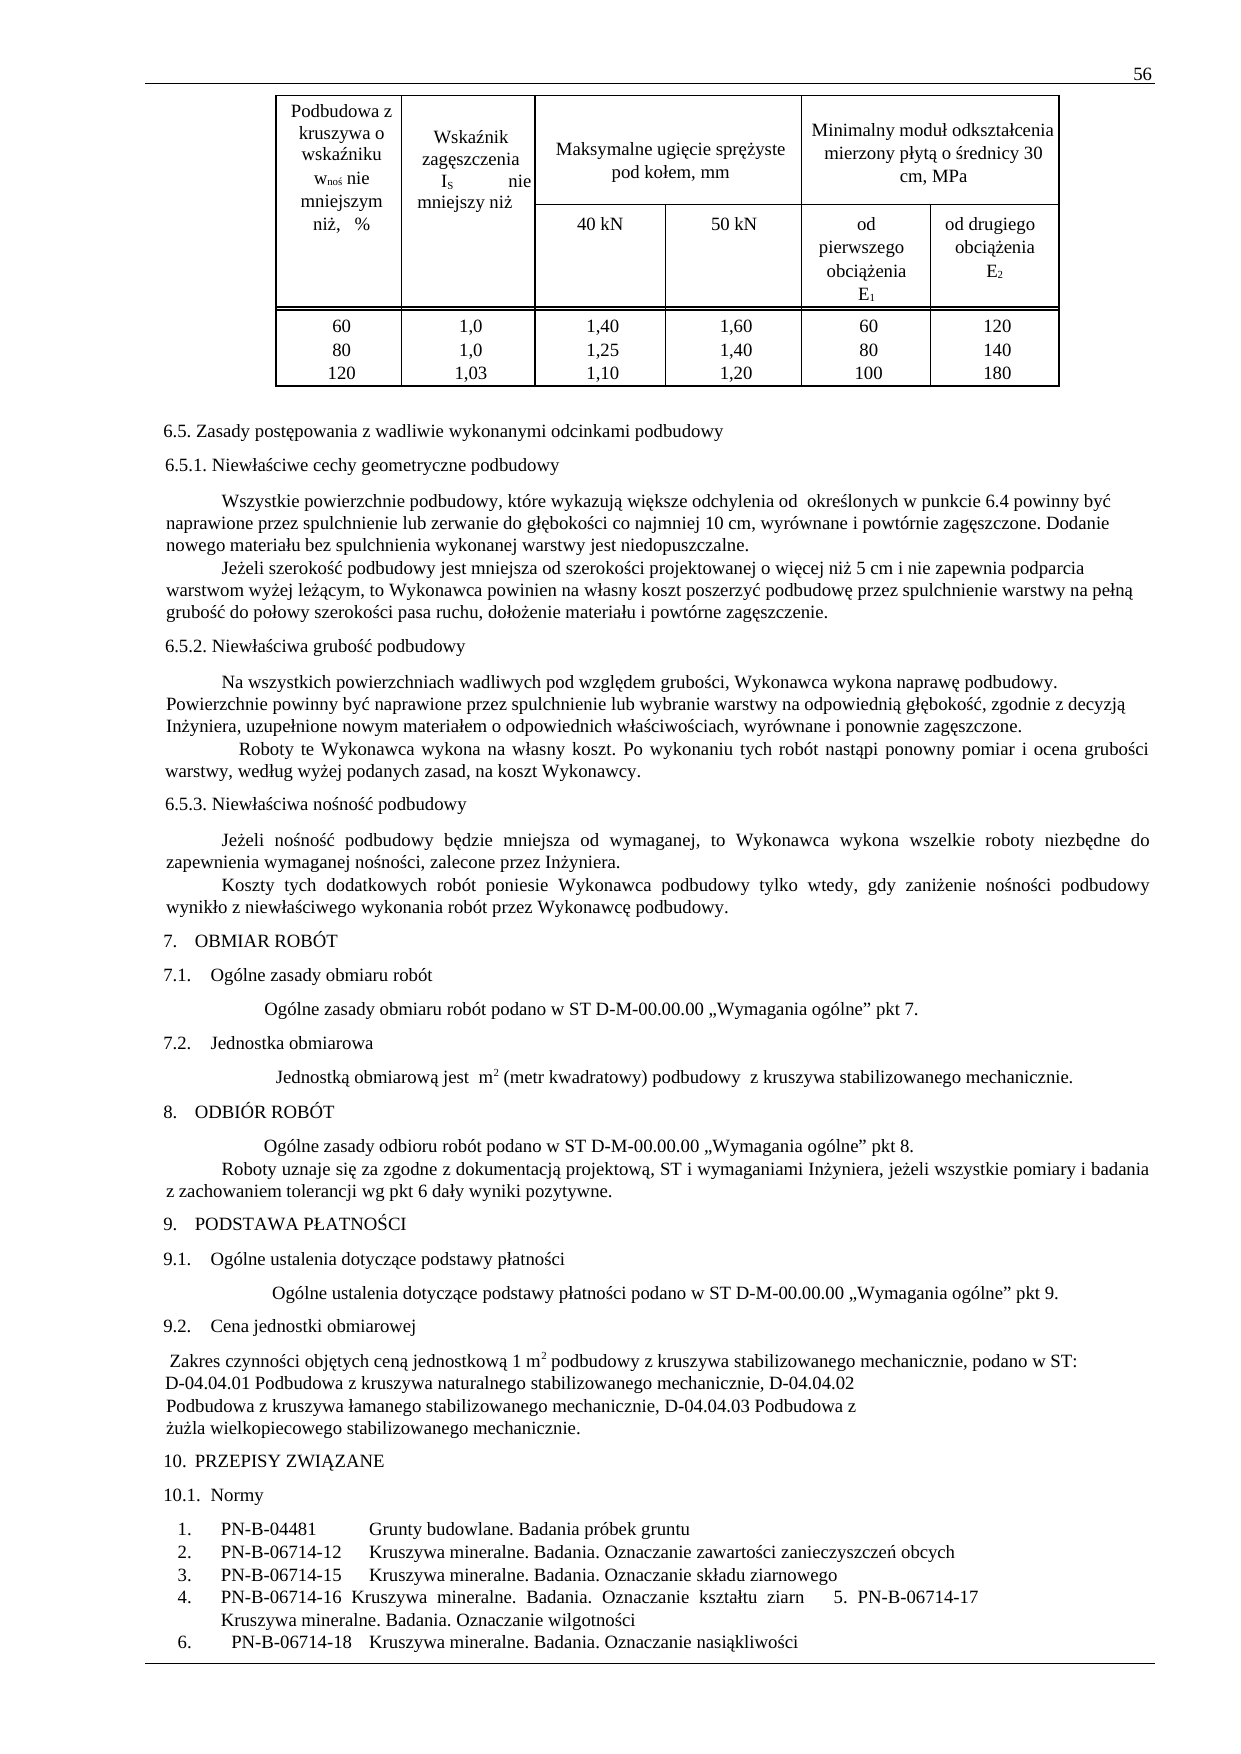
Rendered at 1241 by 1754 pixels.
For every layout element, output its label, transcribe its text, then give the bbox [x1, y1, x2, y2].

text Ogólne ustalenia dotyczące podstawy płatności podano w ST D-M-00.00.00 „Wymagania ogólne” pkt 9. [148, 1282, 1152, 1303]
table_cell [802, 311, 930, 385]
text Ogólne zasady obmiaru robót podano w ST D-M-00.00.00 „Wymagania ogólne” pkt 7. [148, 998, 1152, 1019]
list Cena jednostki obmiarowej [163, 1315, 1152, 1337]
list PRZEPISY ZWIĄZANE [163, 1450, 1152, 1472]
text Roboty uznaje się za zgodne z dokumentacją projektową, ST i wymaganiami Inżyniera, jeżeli wszystkie pomiary i badania z zachowaniem tolerancji wg pkt 6 dały wyniki pozytywne. [165, 1158, 1151, 1202]
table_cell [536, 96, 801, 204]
list PN-B-06714-18 Kruszywa mineralne. Badania. Oznaczanie nasiąkliwości [177, 1631, 966, 1653]
list Ogólne zasady obmiaru robót [163, 964, 1152, 985]
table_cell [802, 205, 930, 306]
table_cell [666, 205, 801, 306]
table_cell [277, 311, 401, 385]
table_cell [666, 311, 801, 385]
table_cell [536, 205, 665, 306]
text Wszystkie powierzchnie podbudowy, które wykazują większe odchylenia od określonych w punkcie 6.4 powinny być naprawione przez spulchnienie lub zerwanie do głębokości co najmniej 10 cm, wyrównane i powtórnie zagęszczone. Dodanie nowego materiału bez spulchnienia wykonanej warstwy jest niedopuszczalne. [165, 490, 1151, 556]
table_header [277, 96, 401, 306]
list Ogólne ustalenia dotyczące podstawy płatności [163, 1247, 1152, 1269]
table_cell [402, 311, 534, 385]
list OBMIAR ROBÓT [163, 929, 1152, 951]
text Roboty te Wykonawca wykona na własny koszt. Po wykonaniu tych robót nastąpi ponowny pomiar i ocena grubości warstwy, według wyżej podanych zasad, na koszt Wykonawcy. [165, 738, 1151, 781]
list PN-B-04481 Grunty budowlane. Badania próbek gruntu [177, 1518, 979, 1540]
list PN-B-06714-16 Kruszywa mineralne. Badania. Oznaczanie kształtu ziarn 5. PN-B-06714-17 Kruszywa mineralne. Badania. Oznaczanie wilgotności [177, 1586, 979, 1630]
text 6.5.3. Niewłaściwa nośność podbudowy [165, 793, 1151, 815]
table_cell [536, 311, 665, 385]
list Jednostka obmiarowa [163, 1032, 1152, 1053]
list Normy [163, 1484, 1152, 1506]
list PODSTAWA PŁATNOŚCI [163, 1213, 1152, 1235]
text 6.5. Zasady postępowania z wadliwie wykonanymi odcinkami podbudowy [163, 420, 1152, 441]
text Jeżeli szerokość podbudowy jest mniejsza od szerokości projektowanej o więcej niż 5 cm i nie zapewnia podparcia warstwom wyżej leżącym, to Wykonawca powinien na własny koszt poszerzyć podbudowę przez spulchnienie warstwy na pełną grubość do połowy szerokości pasa ruchu, dołożenie materiału i powtórne zagęszczenie. [165, 557, 1151, 623]
list PN-B-06714-15 Kruszywa mineralne. Badania. Oznaczanie składu ziarnowego [177, 1564, 979, 1585]
text Jeżeli nośność podbudowy będzie mniejsza od wymaganej, to Wykonawca wykona wszelkie roboty niezbędne do zapewnienia wymaganej nośności, zalecone przez Inżyniera. [165, 829, 1151, 873]
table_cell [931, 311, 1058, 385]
text Zakres czynności objętych ceną jednostkową 1 m2 podbudowy z kruszywa stabilizowanego mechanicznie, podano w ST: [165, 1349, 1151, 1371]
text D-04.04.01 Podbudowa z kruszywa naturalnego stabilizowanego mechanicznie, D-04.04.02 Podbudowa z kruszywa łamanego stabilizowanego mechanicznie, D-04.04.03 Podbudowa z żużla wielkopiecowego stabilizowanego mechanicznie. [165, 1372, 892, 1438]
text Koszty tych dodatkowych robót poniesie Wykonawca podbudowy tylko wtedy, gdy zaniżenie nośności podbudowy wynikło z niewłaściwego wykonania robót przez Wykonawcę podbudowy. [165, 874, 1151, 918]
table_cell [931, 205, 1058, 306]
text 6.5.2. Niewłaściwa grubość podbudowy [165, 635, 1151, 656]
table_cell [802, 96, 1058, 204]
text Jednostką obmiarową jest m2 (metr kwadratowy) podbudowy z kruszywa stabilizowanego mechanicznie. [148, 1066, 1152, 1087]
list ODBIÓR ROBÓT [163, 1101, 1152, 1122]
text 6.5.1. Niewłaściwe cechy geometryczne podbudowy [165, 454, 1151, 475]
text Na wszystkich powierzchniach wadliwych pod względem grubości, Wykonawca wykona naprawę podbudowy. Powierzchnie powinny być naprawione przez spulchnienie lub wybranie warstwy na odpowiednią głębokość, zgodnie z decyzją Inżyniera, uzupełnione nowym materiałem o odpowiednich właściwościach, wyrównane i ponownie zagęszczone. [165, 671, 1151, 736]
list PN-B-06714-12 Kruszywa mineralne. Badania. Oznaczanie zawartości zanieczyszczeń obcych [177, 1541, 979, 1563]
text Ogólne zasady odbioru robót podano w ST D-M-00.00.00 „Wymagania ogólne” pkt 8. [148, 1135, 1152, 1157]
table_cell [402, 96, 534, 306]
